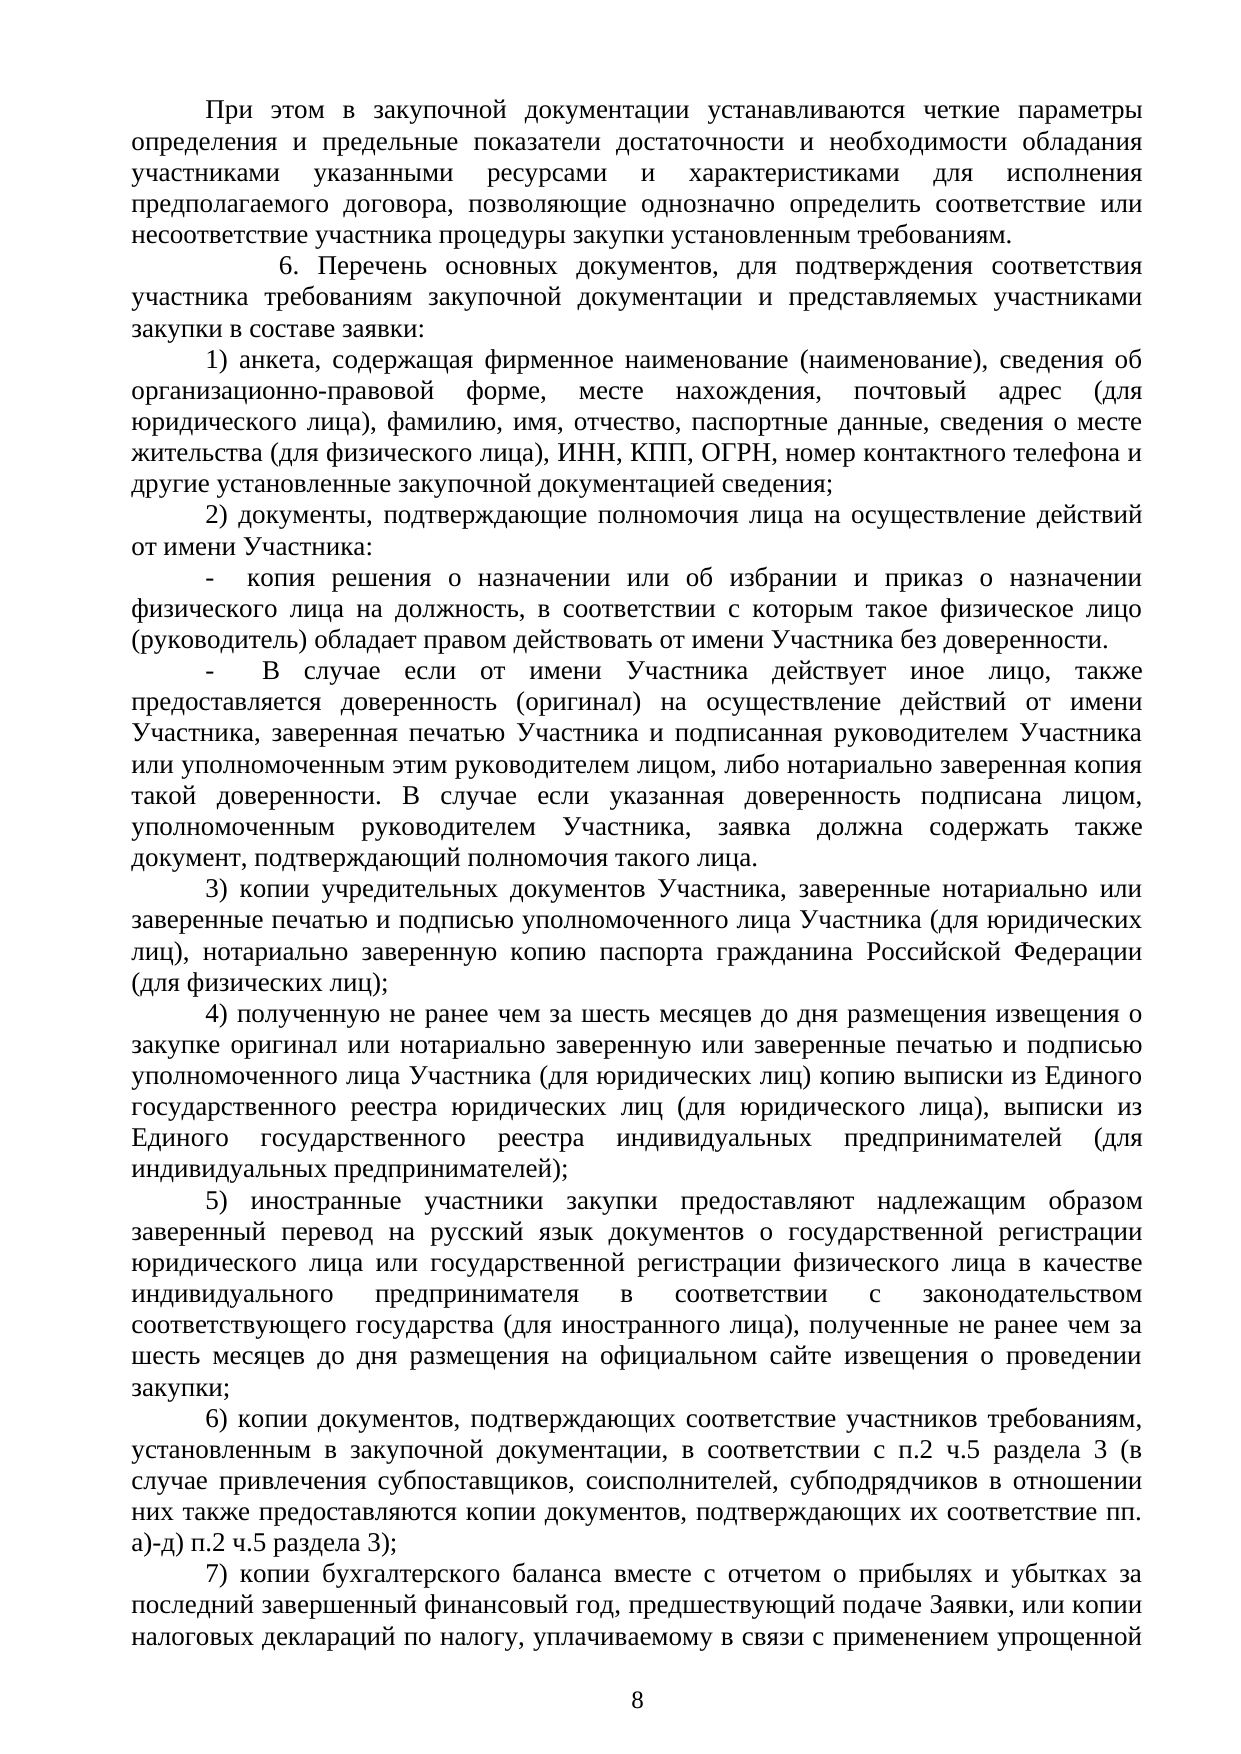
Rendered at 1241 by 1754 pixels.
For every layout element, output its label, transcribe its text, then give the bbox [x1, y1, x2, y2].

text - В случае если от имени Участника действует иное лицо, также предоставляется доверенность (оригинал) на осуществление действий от имени Участника, заверенная печатью Участника и подписанная руководителем Участника или уполномоченным этим руководителем лицом, либо нотариально заверенная копия такой доверенности. В случае если указанная доверенность подписана лицом, уполномоченным руководителем Участника, заявка должна содержать также документ, подтверждающий полномочия такого лица. [131, 654, 1144, 872]
text 4) полученную не ранее чем за шесть месяцев до дня размещения извещения о закупке оригинал или нотариально заверенную или заверенные печатью и подписью уполномоченного лица Участника (для юридических лиц) копию выписки из Единого государственного реестра юридических лиц (для юридического лица), выписки из Единого государственного реестра индивидуальных предпринимателей (для индивидуальных предпринимателей); [131, 997, 1144, 1184]
text При этом в закупочной документации устанавливаются четкие параметры определения и предельные показатели достаточности и необходимости обладания участниками указанными ресурсами и характеристиками для исполнения предполагаемого договора, позволяющие однозначно определить соответствие или несоответствие участника процедуры закупки установленным требованиям. [131, 94, 1144, 249]
text 1) анкета, содержащая фирменное наименование (наименование), сведения об организационно-правовой форме, месте нахождения, почтовый адрес (для юридического лица), фамилию, имя, отчество, паспортные данные, сведения о месте жительства (для физического лица), ИНН, КПП, ОГРН, номер контактного телефона и другие установленные закупочной документацией сведения; [131, 343, 1144, 498]
text 2) документы, подтверждающие полномочия лица на осуществление действий от имени Участника: [131, 498, 1144, 561]
text 3) копии учредительных документов Участника, заверенные нотариально или заверенные печатью и подписью уполномоченного лица Участника (для юридических лиц), нотариально заверенную копию паспорта гражданина Российской Федерации (для физических лиц); [131, 872, 1144, 997]
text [131, 1557, 1144, 1651]
text 6) копии документов, подтверждающих соответствие участников требованиям, установленным в закупочной документации, в соответствии с п.2 ч.5 раздела 3 (в случае привлечения субпоставщиков, соисполнителей, субподрядчиков в отношении них также предоставляются копии документов, подтверждающих их соответствие пп. а)-д) п.2 ч.5 раздела 3); [131, 1402, 1144, 1557]
text 5) иностранные участники закупки предоставляют надлежащим образом заверенный перевод на русский язык документов о государственной регистрации юридического лица или государственной регистрации физического лица в качестве индивидуального предпринимателя в соответствии с законодательством соответствующего государства (для иностранного лица), полученные не ранее чем за шесть месяцев до дня размещения на официальном сайте извещения о проведении закупки; [131, 1184, 1144, 1402]
text 6. Перечень основных документов, для подтверждения соответствия участника требованиям закупочной документации и представляемых участниками закупки в составе заявки: [131, 249, 1144, 343]
text - копия решения о назначении или об избрании и приказ о назначении физического лица на должность, в соответствии с которым такое физическое лицо (руководитель) обладает правом действовать от имени Участника без доверенности. [131, 561, 1144, 654]
